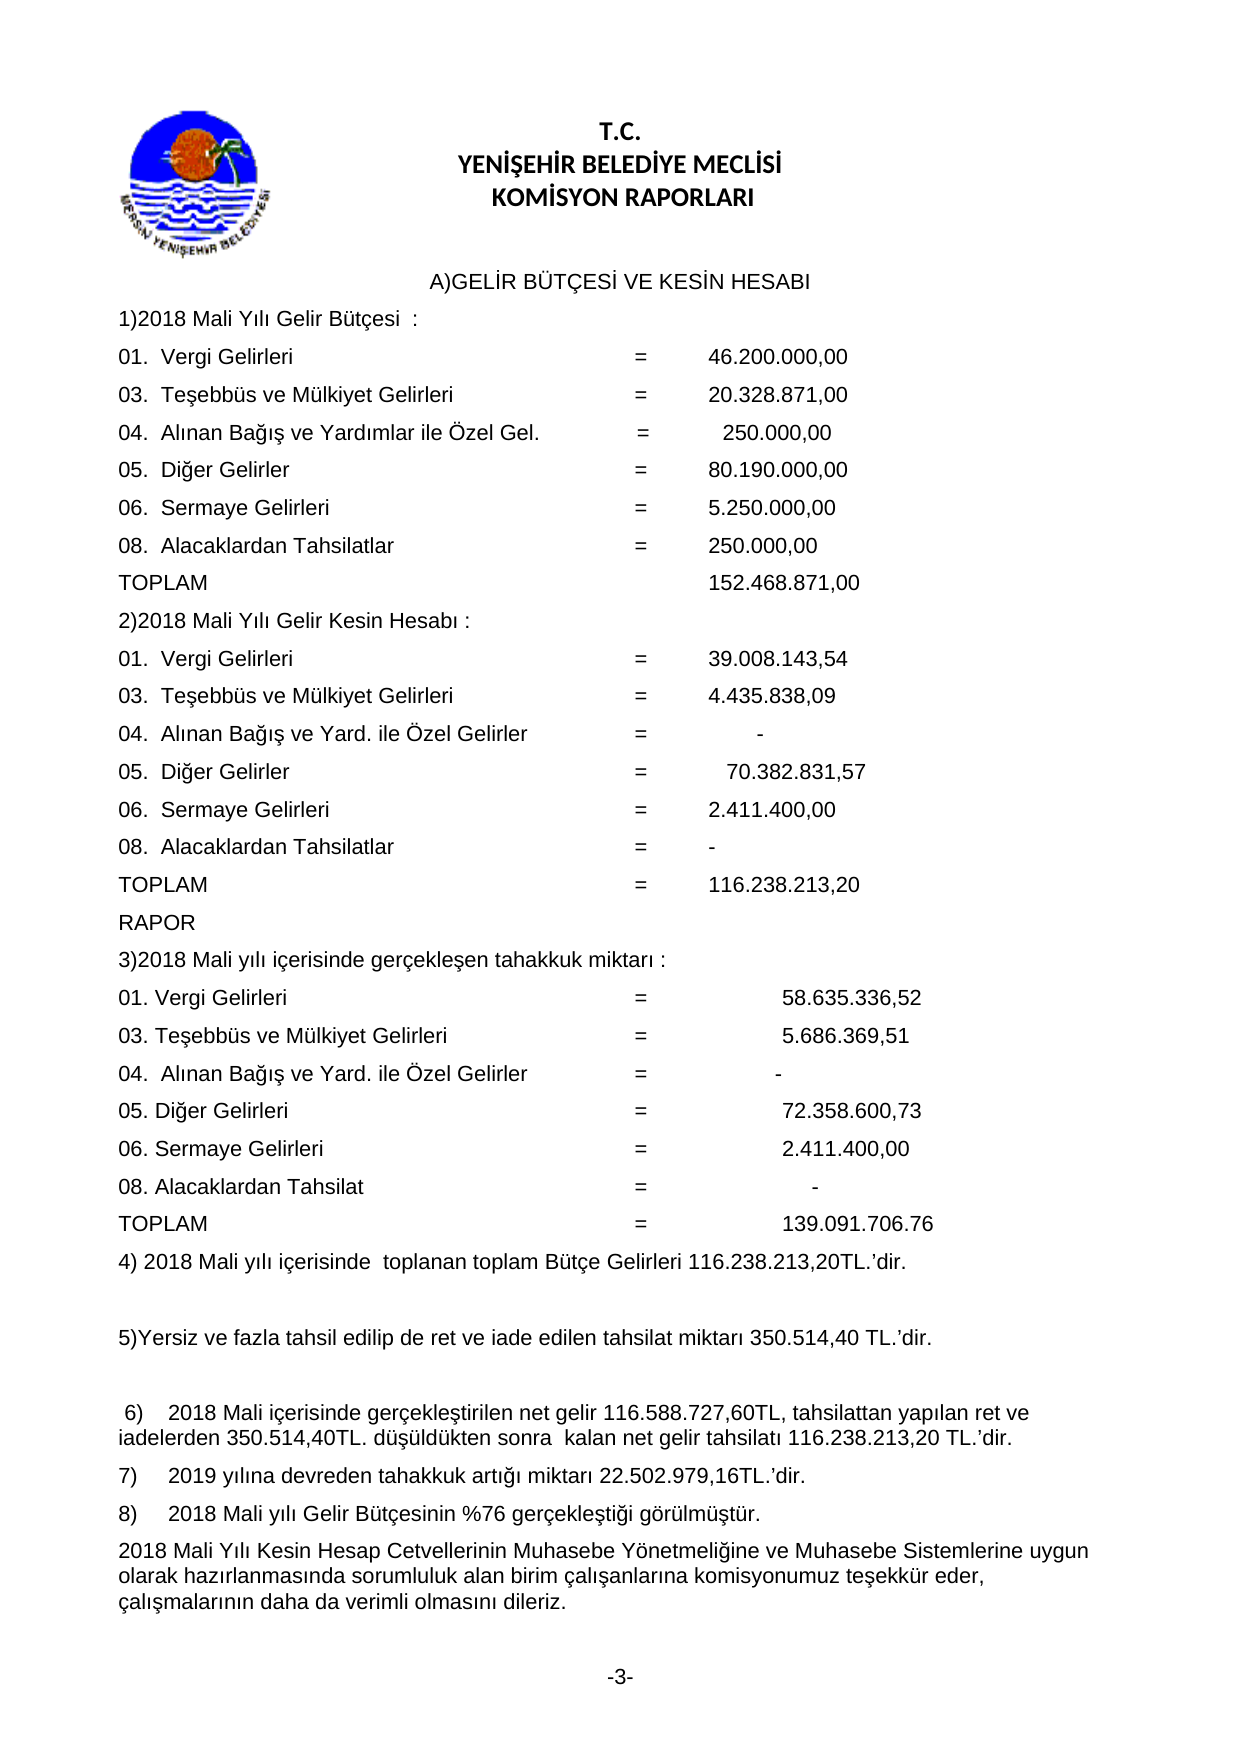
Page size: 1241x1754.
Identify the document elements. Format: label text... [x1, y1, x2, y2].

text 01. Vergi Gelirleri = 58.635.336,52 [118, 985, 1122, 1010]
text 01. Vergi Gelirleri = 46.200.000,00 [118, 344, 1122, 369]
text 04. Alınan Bağış ve Yardımlar ile Özel Gel. = 250.000,00 [118, 419, 1122, 444]
text 2)2018 Mali Yılı Gelir Kesin Hesabı : [118, 608, 1122, 633]
text A)GELİR BÜTÇESİ VE KESİN HESABI [118, 268, 1122, 294]
text 06. Sermaye Gelirleri = 2.411.400,00 [118, 1136, 1122, 1161]
text 03. Teşebbüs ve Mülkiyet Gelirleri = 5.686.369,51 [118, 1023, 1122, 1048]
text 04. Alınan Bağış ve Yard. ile Özel Gelirler = - [118, 721, 1122, 746]
text 2018 Mali Yılı Kesin Hesap Cetvellerinin Muhasebe Yönetmeliğine ve Muhasebe Sistemlerine uygun olarak hazırlanmasında sorumluluk alan birim çalışanlarına komisyonumuz teşekkür eder, çalışmalarının daha da verimli olmasını dileriz. [118, 1538, 1122, 1614]
text 01. Vergi Gelirleri = 39.008.143,54 [118, 646, 1122, 671]
text 03. Teşebbüs ve Mülkiyet Gelirleri = 4.435.838,09 [118, 683, 1122, 708]
text 03. Teşebbüs ve Mülkiyet Gelirleri = 20.328.871,00 [118, 382, 1122, 407]
text 3)2018 Mali yılı içerisinde gerçekleşen tahakkuk miktarı : [118, 947, 1122, 972]
text 5)Yersiz ve fazla tahsil edilip de ret ve iade edilen tahsilat miktarı 350.514,40 TL.’dir. [118, 1324, 1122, 1349]
text 05. Diğer Gelirleri = 72.358.600,73 [118, 1098, 1122, 1123]
text 06. Sermaye Gelirleri = 2.411.400,00 [118, 796, 1122, 822]
text 08. Alacaklardan Tahsilat = - [118, 1173, 1122, 1199]
text 08. Alacaklardan Tahsilatlar = - [118, 834, 1122, 859]
picture [118, 101, 275, 269]
text 1)2018 Mali Yılı Gelir Bütçesi : [118, 306, 1122, 331]
text TOPLAM = 139.091.706.76 [118, 1211, 1122, 1236]
text 05. Diğer Gelirler = 80.190.000,00 [118, 457, 1122, 482]
text 4) 2018 Mali yılı içerisinde toplanan toplam Bütçe Gelirleri 116.238.213,20TL.’dir. [118, 1249, 1122, 1274]
text 8) 2018 Mali yılı Gelir Bütçesinin %76 gerçekleştiği görülmüştür. [118, 1500, 1122, 1526]
text 08. Alacaklardan Tahsilatlar = 250.000,00 [118, 532, 1122, 558]
text 05. Diğer Gelirler = 70.382.831,57 [118, 759, 1122, 784]
text TOPLAM 152.468.871,00 [118, 570, 1122, 595]
text -3- [118, 1664, 1122, 1689]
text TOPLAM = 116.238.213,20 [118, 872, 1122, 897]
text RAPOR [118, 909, 1122, 935]
text 6) 2018 Mali içerisinde gerçekleştirilen net gelir 116.588.727,60TL, tahsilattan yapılan ret ve iadelerden 350.514,40TL. düşüldükten sonra kalan net gelir tahsilatı 116.238.213,20 TL.’dir. [118, 1400, 1122, 1450]
text 7) 2019 yılına devreden tahakkuk artığı miktarı 22.502.979,16TL.’dir. [118, 1463, 1122, 1488]
text 06. Sermaye Gelirleri = 5.250.000,00 [118, 495, 1122, 520]
text 04. Alınan Bağış ve Yard. ile Özel Gelirler = - [118, 1060, 1122, 1086]
